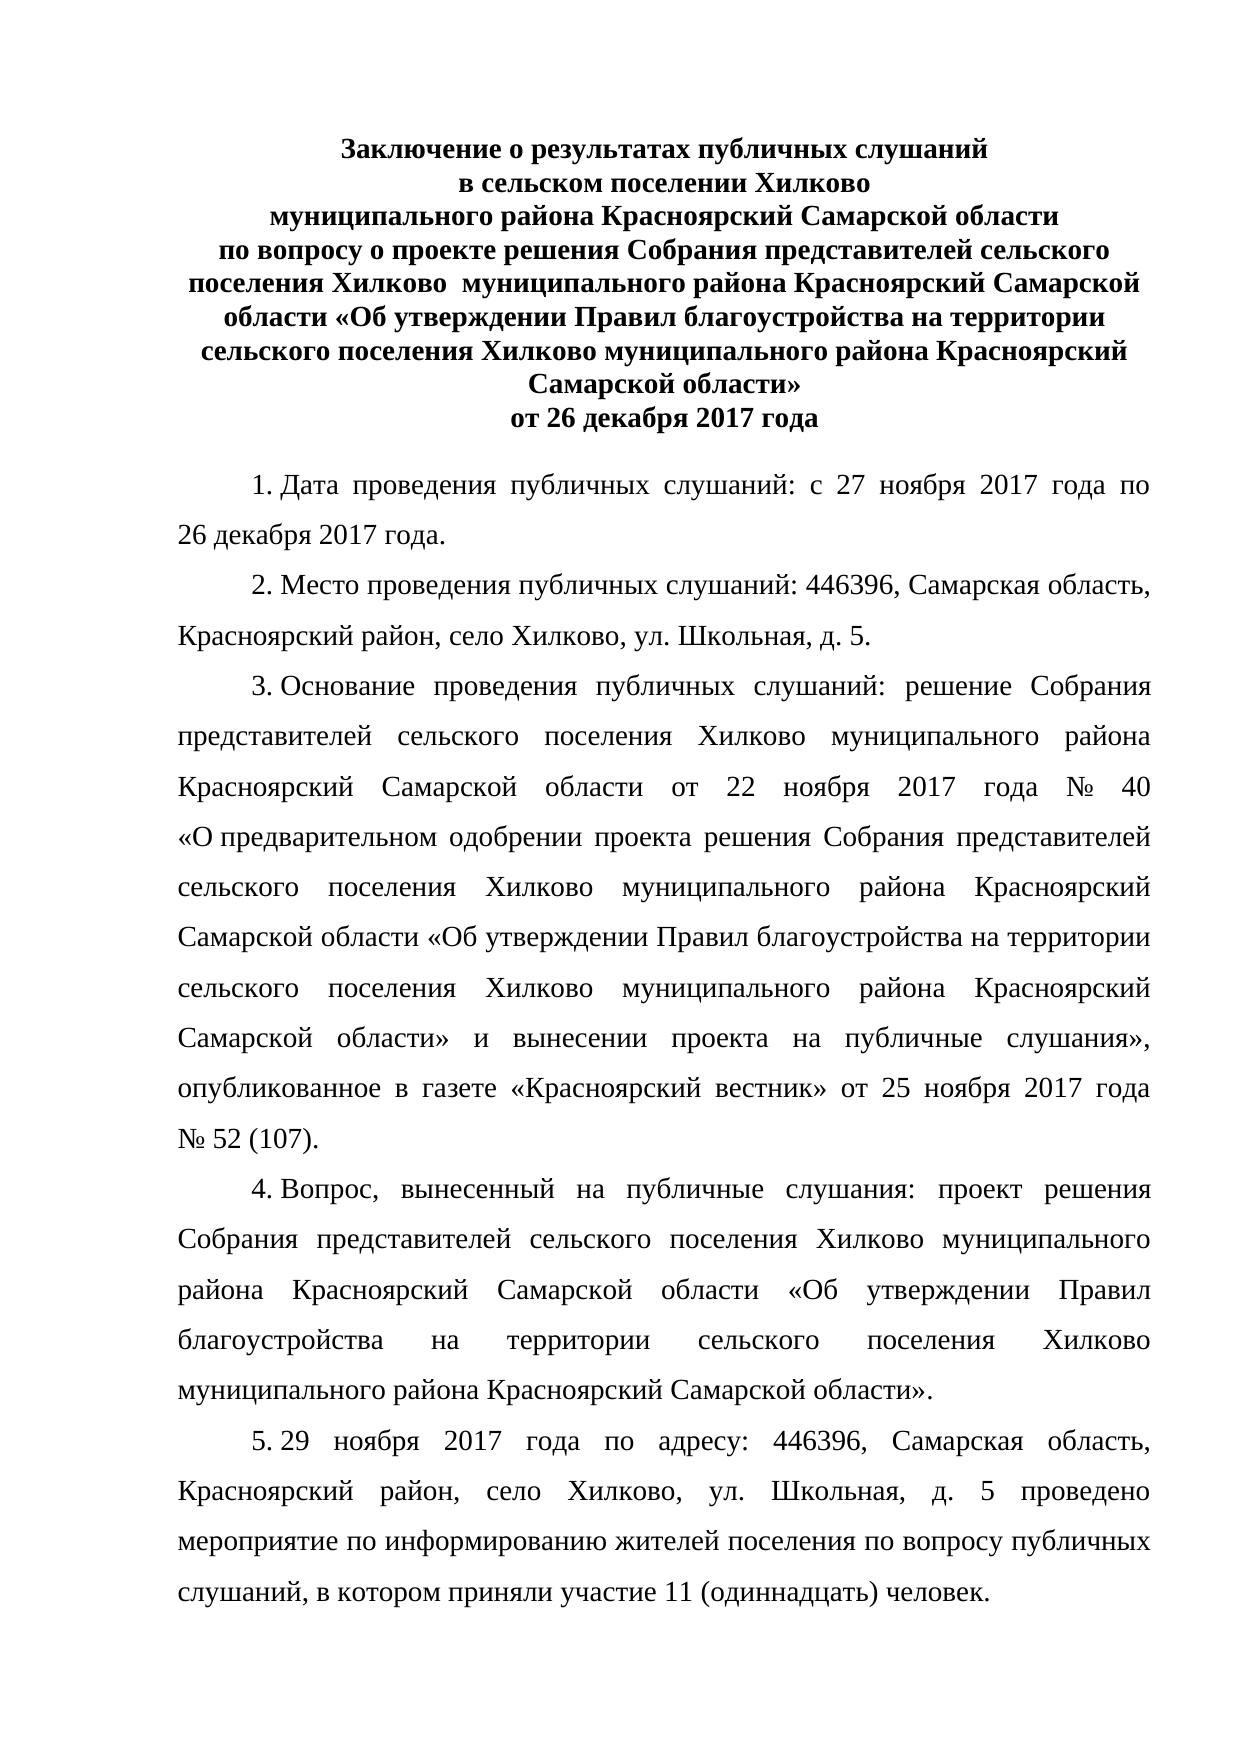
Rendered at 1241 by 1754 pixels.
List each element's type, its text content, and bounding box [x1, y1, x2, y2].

text 2. Место проведения публичных слушаний: 446396, Самарская область, Красноярский район, село Хилково, ул. Школьная, д. 5. [177, 567, 1152, 651]
text муниципального района Красноярский Самарской области [177, 198, 1152, 232]
text 4. Вопрос, вынесенный на публичные слушания: проект решения Собрания представителей сельского поселения Хилково муниципального района Красноярский Самарской области «Об утверждении Правил благоустройства на территории сельского поселения Хилково муниципального района Красноярский Самарской области». [177, 1171, 1152, 1406]
text по вопросу о проекте решения Собрания представителей сельского поселения Хилково муниципального района Красноярский Самарской области «Об утверждении Правил благоустройства на территории сельского поселения Хилково муниципального района Красноярский Самарской области» [177, 232, 1152, 400]
text Заключение о результатах публичных слушаний [177, 131, 1152, 165]
text 1. Дата проведения публичных слушаний: с 27 ноября 2017 года по 26 декабря 2017 года. [177, 467, 1152, 551]
text 3. Основание проведения публичных слушаний: решение Собрания представителей сельского поселения Хилково муниципального района Красноярский Самарской области от 22 ноября 2017 года № 40 «О предварительном одобрении проекта решения Собрания представителей сельского поселения Хилково муниципального района Красноярский Самарской области «Об утверждении Правил благоустройства на территории сельского поселения Хилково муниципального района Красноярский Самарской области» и вынесении проекта на публичные слушания», опубликованное в газете «Красноярский вестник» от 25 ноября 2017 года № 52 (107). [177, 668, 1152, 1154]
text 5. 29 ноября 2017 года по адресу: 446396, Самарская область, Красноярский район, село Хилково, ул. Школьная, д. 5 проведено мероприятие по информированию жителей поселения по вопросу публичных слушаний, в котором приняли участие 11 (одиннадцать) человек. [177, 1423, 1152, 1607]
text от 26 декабря 2017 года [177, 400, 1152, 433]
text в сельском поселении Хилково [177, 165, 1152, 198]
